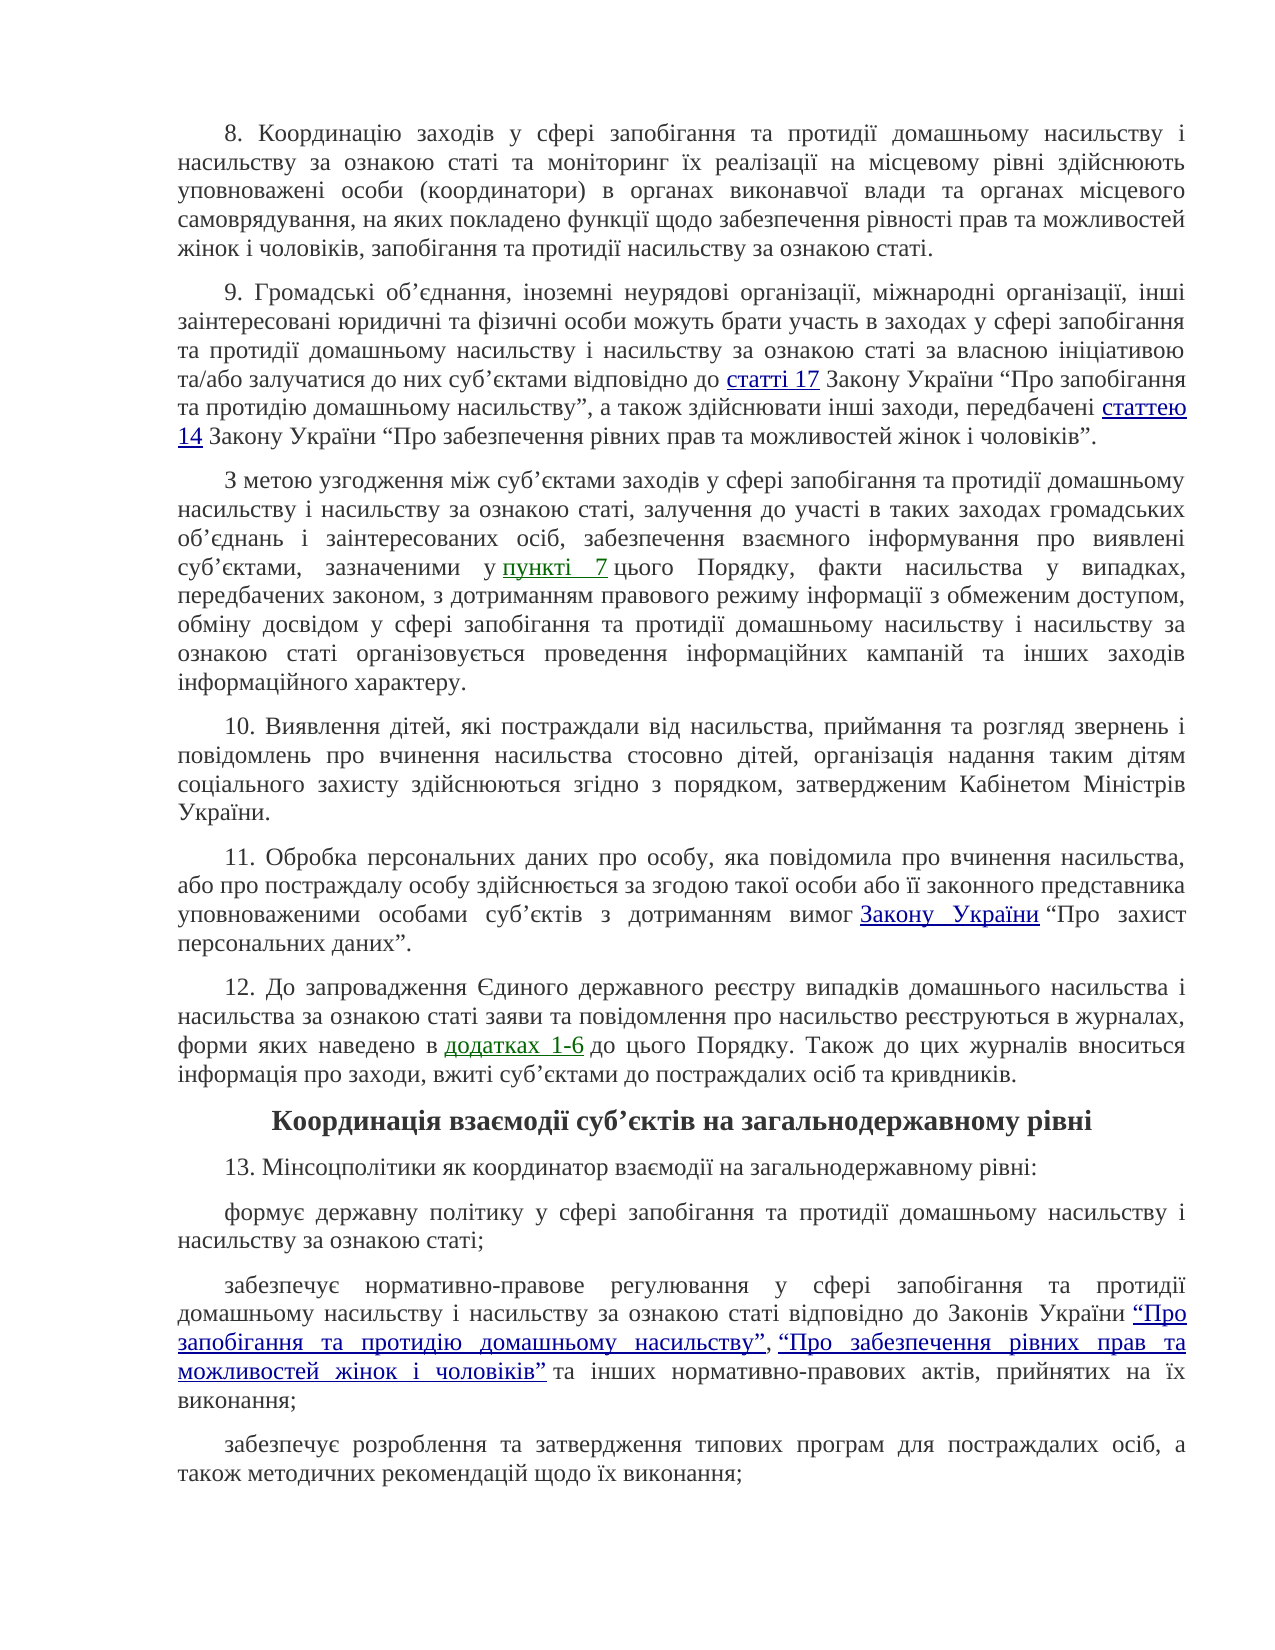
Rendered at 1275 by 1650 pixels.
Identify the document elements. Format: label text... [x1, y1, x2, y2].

text 10. Виявлення дітей, які постраждали від насильства, приймання та розгляд звернень і повідомлень про вчинення насильства стосовно дітей, організація надання таким дітям соціального захисту здійснюються згідно з порядком, затвердженим Кабінетом Міністрів України. [177, 711, 1186, 826]
text забезпечує розроблення та затвердження типових програм для постраждалих осіб, а також методичних рекомендацій щодо їх виконання; [177, 1429, 1186, 1487]
text 8. Координацію заходів у сфері запобігання та протидії домашньому насильству і насильству за ознакою статі та моніторинг їх реалізації на місцевому рівні здійснюють уповноважені особи (координатори) в органах виконавчої влади та органах місцевого самоврядування, на яких покладено функції щодо забезпечення рівності прав та можливостей жінок і чоловіків, запобігання та протидії насильству за ознакою статі. [177, 118, 1186, 262]
text формує державну політику у сфері запобігання та протидії домашньому насильству і насильству за ознакою статі; [177, 1197, 1186, 1254]
text забезпечує нормативно-правове регулювання у сфері запобігання та протидії домашньому насильству і насильству за ознакою статі відповідно до Законів України “Про запобігання та протидію домашньому насильству”, “Про забезпечення рівних прав та можливостей жінок і чоловіків” та інших нормативно-правових актів, прийнятих на їх виконання; [177, 1270, 1186, 1413]
text 12. До запровадження Єдиного державного реєстру випадків домашнього насильства і насильства за ознакою статі заяви та повідомлення про насильство реєструються в журналах, форми яких наведено в додатках 1-6 до цього Порядку. Також до цих журналів вноситься інформація про заходи, вжиті суб’єктами до постраждалих осіб та кривдників. [177, 972, 1186, 1087]
text Координація взаємодії суб’єктів на загальнодержавному рівні [224, 1103, 1139, 1137]
text 9. Громадські об’єднання, іноземні неурядові організації, міжнародні організації, інші заінтересовані юридичні та фізичні особи можуть брати участь в заходах у сфері запобігання та протидії домашньому насильству і насильству за ознакою статі за власною ініціативою та/або залучатися до них суб’єктами відповідно до статті 17 Закону України “Про запобігання та протидію домашньому насильству”, а також здійснювати інші заходи, передбачені статтею 14 Закону України “Про забезпечення рівних прав та можливостей жінок і чоловіків”. [177, 277, 1186, 450]
text 11. Обробка персональних даних про особу, яка повідомила про вчинення насильства, або про постраждалу особу здійснюється за згодою такої особи або її законного представника уповноваженими особами суб’єктів з дотриманням вимог Закону України “Про захист персональних даних”. [177, 842, 1186, 957]
text З метою узгодження між суб’єктами заходів у сфері запобігання та протидії домашньому насильству і насильству за ознакою статі, залучення до участі в таких заходах громадських об’єднань і заінтересованих осіб, забезпечення взаємного інформування про виявлені суб’єктами, зазначеними у пункті 7 цього Порядку, факти насильства у випадках, передбачених законом, з дотриманням правового режиму інформації з обмеженим доступом, обміну досвідом у сфері запобігання та протидії домашньому насильству і насильству за ознакою статі організовується проведення інформаційних кампаній та інших заходів інформаційного характеру. [177, 466, 1186, 696]
text 13. Мінсоцполітики як координатор взаємодії на загальнодержавному рівні: [177, 1152, 1186, 1181]
